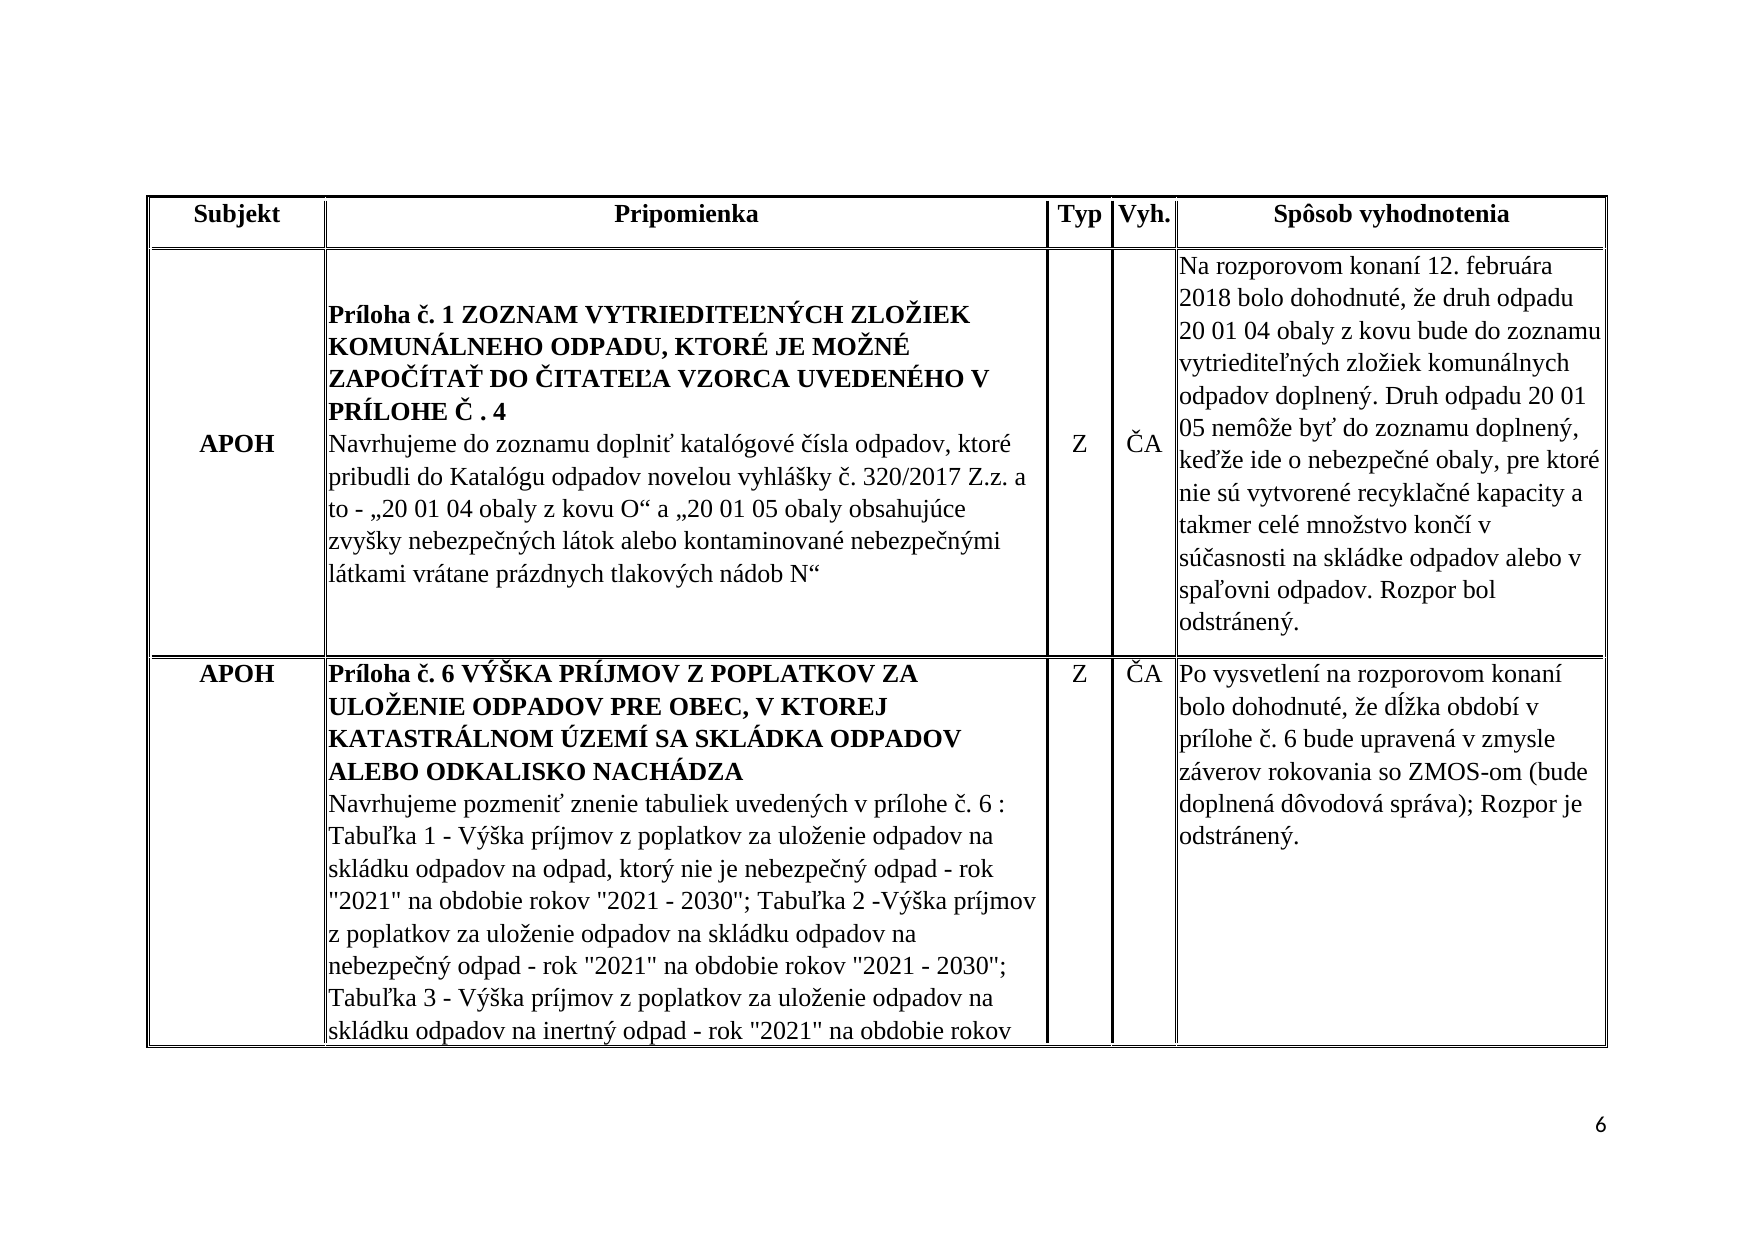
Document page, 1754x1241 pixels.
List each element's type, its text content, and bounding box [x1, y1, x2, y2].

table_header Typ [1047, 197, 1112, 247]
table_cell Príloha č. 1 ZOZNAM VYTRIEDITEĽNÝCH ZLOŽIEK KOMUNÁLNEHO ODPADU, KTORÉ JE MOŽNÉ ZAPOČÍTAŤ DO ČITATEĽA VZORCA UVEDENÉHO V PRÍLOHE Č . 4 Navrhujeme do zoznamu doplniť katalógové čísla odpadov, ktoré pribudli do Katalógu odpadov novelou vyhlášky č. 320/2017 Z.z. a to - „20 01 04 obaly z kovu O“ a „20 01 05 obaly obsahujúce zvyšky nebezpečných látok alebo kontaminované nebezpečnými látkami vrátane prázdnych tlakových nádob N“ [327, 250, 1046, 655]
table_header Subjekt [150, 198, 326, 247]
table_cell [1177, 655, 1605, 1045]
table_cell APOH [148, 247, 326, 655]
table_cell Z [1047, 659, 1112, 1045]
table_header Pripomienka [326, 198, 1047, 247]
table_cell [326, 659, 1047, 1045]
table_cell ČA [1112, 659, 1177, 1045]
table_cell ČA [1114, 250, 1175, 655]
table_header Spôsob vyhodnotenia [1177, 198, 1605, 247]
table_cell Na rozporovom konaní 12. februára 2018 bolo dohodnuté, že druh odpadu 20 01 04 obaly z kovu bude do zoznamu vytriediteľných zložiek komunálnych odpadov doplnený. Druh odpadu 20 01 05 nemôže byť do zoznamu doplnený, keďže ide o nebezpečné obaly, pre ktoré nie sú vytvorené recyklačné kapacity a takmer celé množstvo končí v súčasnosti na skládke odpadov alebo v spaľovni odpadov. Rozpor bol odstránený. [1177, 247, 1606, 655]
table_header Vyh. [1112, 198, 1177, 247]
table_cell APOH [150, 655, 326, 1045]
table_cell Z [1049, 250, 1111, 655]
